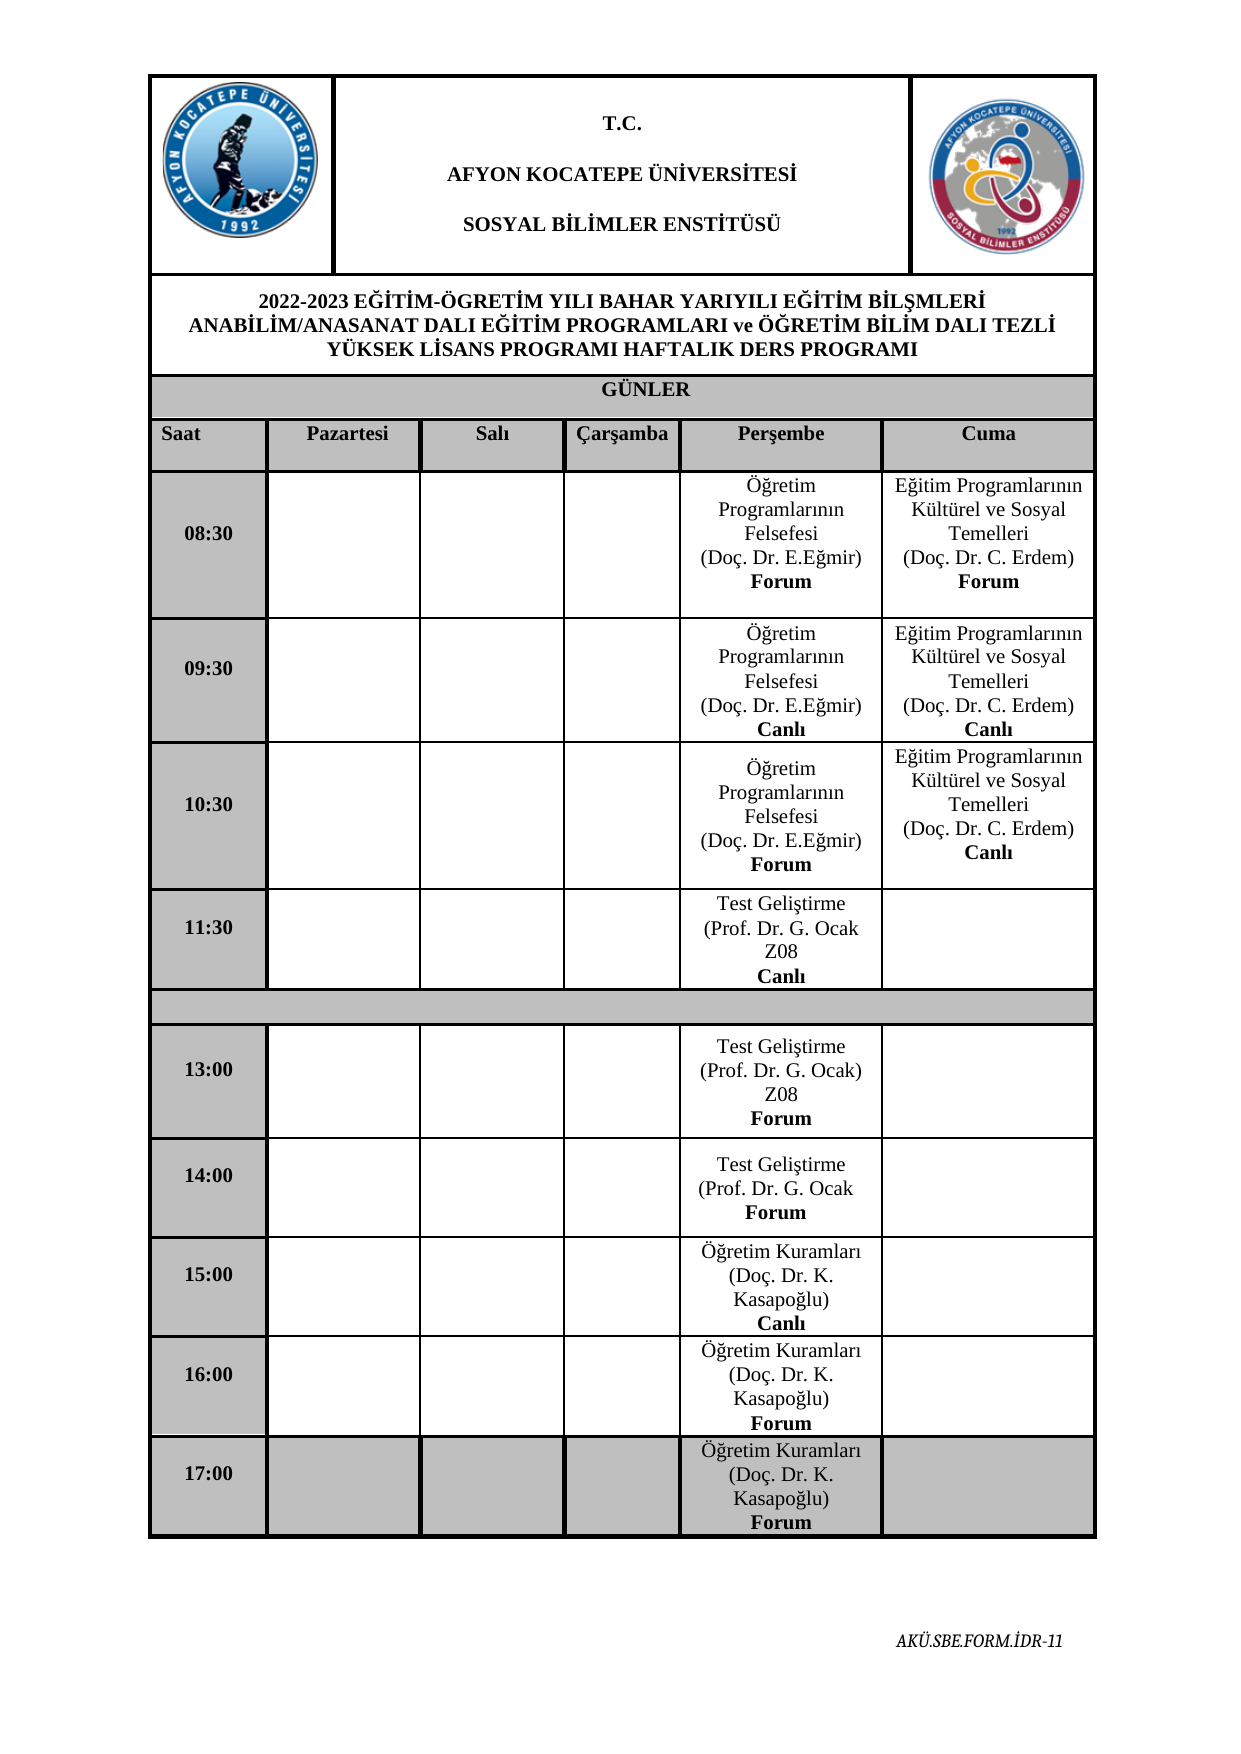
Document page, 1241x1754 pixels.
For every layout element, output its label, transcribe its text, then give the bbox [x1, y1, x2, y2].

table_cell [565, 1238, 679, 1335]
table_cell [565, 619, 679, 741]
table_header T.C. AFYON KOCATEPE ÜNİVERSİTESİ SOSYAL BİLİMLER ENSTİTÜSÜ [336, 78, 894, 273]
table_cell [269, 890, 419, 988]
table_cell 08:30 [152, 473, 265, 617]
table_header [152, 78, 331, 273]
table_cell Çarşamba [567, 421, 678, 470]
table_cell Eğitim Programlarının Kültürel ve Sosyal Temelleri (Doç. Dr. C. Erdem) Forum [883, 473, 1093, 617]
table_cell 14:00 [152, 1140, 265, 1236]
table_cell Test Geliştirme (Prof. Dr. G. Ocak) Z08 Forum [681, 1026, 881, 1137]
table_cell Eğitim Programlarının Kültürel ve Sosyal Temelleri (Doç. Dr. C. Erdem) Canlı [883, 743, 1093, 888]
table_cell Pazartesi [269, 421, 418, 470]
table_cell Öğretim Kuramları (Doç. Dr. K. Kasapoğlu) Forum [681, 1337, 881, 1434]
table_cell 10:30 [152, 744, 265, 888]
table_cell [269, 1238, 419, 1335]
table_cell [269, 1438, 418, 1534]
table_cell [565, 890, 679, 988]
table_cell [269, 1337, 419, 1434]
table_cell 09:30 [152, 620, 265, 741]
table_cell Eğitim Programlarının Kültürel ve Sosyal Temelleri (Doç. Dr. C. Erdem) Canlı [883, 619, 1093, 741]
table_cell GÜNLER [152, 377, 1093, 417]
table_cell [565, 1139, 679, 1236]
table_cell Öğretim Programlarının Felsefesi (Doç. Dr. E.Eğmir) Forum [681, 743, 881, 888]
table_cell [269, 1139, 419, 1236]
table_cell 13:00 [152, 1026, 265, 1137]
table_cell Test Geliştirme (Prof. Dr. G. Ocak Z08 Canlı [681, 890, 881, 988]
table_cell [269, 743, 419, 888]
table_cell [421, 743, 563, 888]
table_cell Test Geliştirme (Prof. Dr. G. Ocak Forum [681, 1139, 881, 1236]
table_cell Saat [152, 421, 265, 470]
table_cell 15:00 [152, 1239, 265, 1335]
table_cell [565, 473, 679, 617]
table_cell [883, 1139, 1093, 1236]
table_cell [421, 1026, 563, 1137]
table_cell Öğretim Programlarının Felsefesi (Doç. Dr. E.Eğmir) Canlı [681, 619, 881, 741]
table_cell Öğretim Kuramları (Doç. Dr. K. Kasapoğlu) Forum [682, 1438, 880, 1534]
table_cell Öğretim Kuramları (Doç. Dr. K. Kasapoğlu) Canlı [681, 1238, 881, 1335]
table_cell Öğretim Programlarının Felsefesi (Doç. Dr. E.Eğmir) Forum [681, 473, 881, 617]
picture [162, 82, 318, 238]
table_cell [567, 1438, 678, 1534]
table_cell [152, 991, 1093, 1023]
table_cell [421, 1337, 563, 1434]
table_cell [884, 1438, 1093, 1534]
table_cell 16:00 [152, 1338, 265, 1434]
table_cell [565, 1337, 679, 1434]
table_cell [883, 1337, 1093, 1434]
table_cell Perşembe [682, 421, 880, 470]
table_cell [883, 890, 1093, 988]
table_cell [421, 890, 563, 988]
table_cell [269, 619, 419, 741]
table_cell 2022-2023 EĞİTİM-ÖGRETİM YILI BAHAR YARIYILI EĞİTİM BİLŞMLERİ ANABİLİM/ANASANAT DALI EĞİTİM PROGRAMLARI ve ÖĞRETİM BİLİM DALI TEZLİ YÜKSEK LİSANS PROGRAMI HAFTALIK DERS PROGRAMI [152, 276, 1093, 373]
table_cell Cuma [884, 421, 1093, 470]
table_cell [883, 1026, 1093, 1137]
table_cell [421, 1238, 563, 1335]
table_cell [269, 473, 419, 617]
table_cell 17:00 [152, 1438, 265, 1534]
table_cell [883, 1238, 1093, 1335]
table_cell [421, 619, 563, 741]
table_cell [565, 743, 679, 888]
table_cell [269, 1026, 419, 1137]
table_cell [565, 1026, 679, 1137]
table_cell [423, 1438, 562, 1534]
table_cell [421, 1139, 563, 1236]
picture [894, 73, 1116, 274]
table_cell Salı [423, 421, 562, 470]
table_cell 11:30 [152, 891, 265, 988]
table_cell [421, 473, 563, 617]
